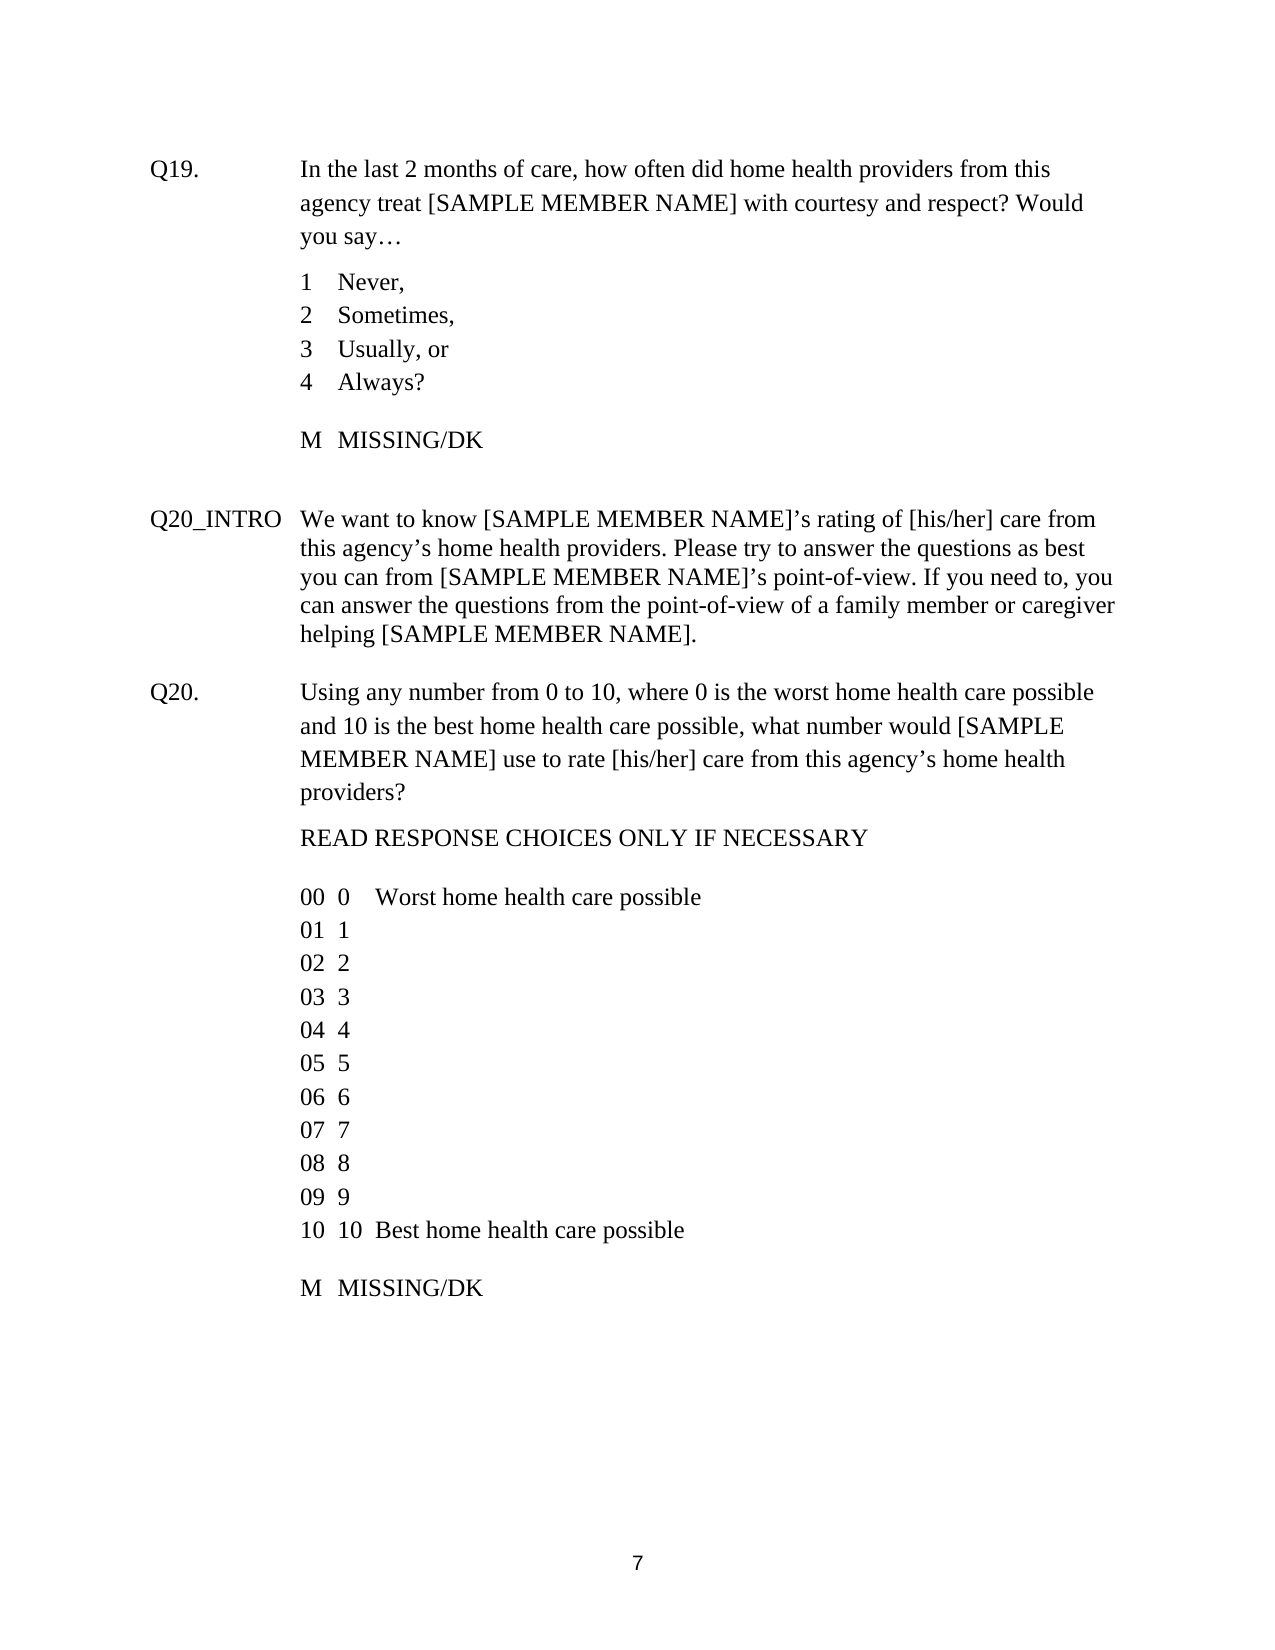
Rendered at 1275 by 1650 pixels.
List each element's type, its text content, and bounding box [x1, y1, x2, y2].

list 08 8 [300, 1144, 1125, 1177]
list M MISSING/DK [300, 421, 1125, 454]
list Always? [300, 362, 1125, 396]
list Sometimes, [300, 296, 1125, 329]
text READ RESPONSE CHOICES ONLY IF NECESSARY [300, 819, 1125, 852]
list Using any number from 0 to 10, where 0 is the worst home health care possible and 10 is the best home health care possible, what number would [SAMPLE MEMBER NAME] use to rate [his/her] care from this agency’s home health providers? [150, 673, 1125, 806]
list 05 5 [300, 1044, 1125, 1077]
list Usually, or [300, 329, 1125, 362]
list 07 7 [300, 1110, 1125, 1144]
list 01 1 [300, 910, 1125, 944]
list 09 9 [300, 1177, 1125, 1210]
list Never, [300, 262, 1125, 296]
list In the last 2 months of care, how often did home health providers from this agency treat [SAMPLE MEMBER NAME] with courtesy and respect? Would you say… [150, 150, 1125, 250]
list 00 0 Worst home health care possible [300, 877, 1125, 910]
list 03 3 [300, 977, 1125, 1010]
list 02 2 [300, 944, 1125, 977]
list M MISSING/DK [300, 1269, 1125, 1302]
list 04 4 [300, 1010, 1125, 1044]
list 10 10 Best home health care possible [300, 1210, 1125, 1244]
text Q20_INTRO We want to know [SAMPLE MEMBER NAME]’s rating of [his/her] care from this agency’s home health providers. Please try to answer the questions as best you can from [SAMPLE MEMBER NAME]’s point-of-view. If you need to, you can answer the questions from the point-of-view of a family member or caregiver helping [SAMPLE MEMBER NAME]. [150, 504, 1125, 648]
list 06 6 [300, 1077, 1125, 1110]
